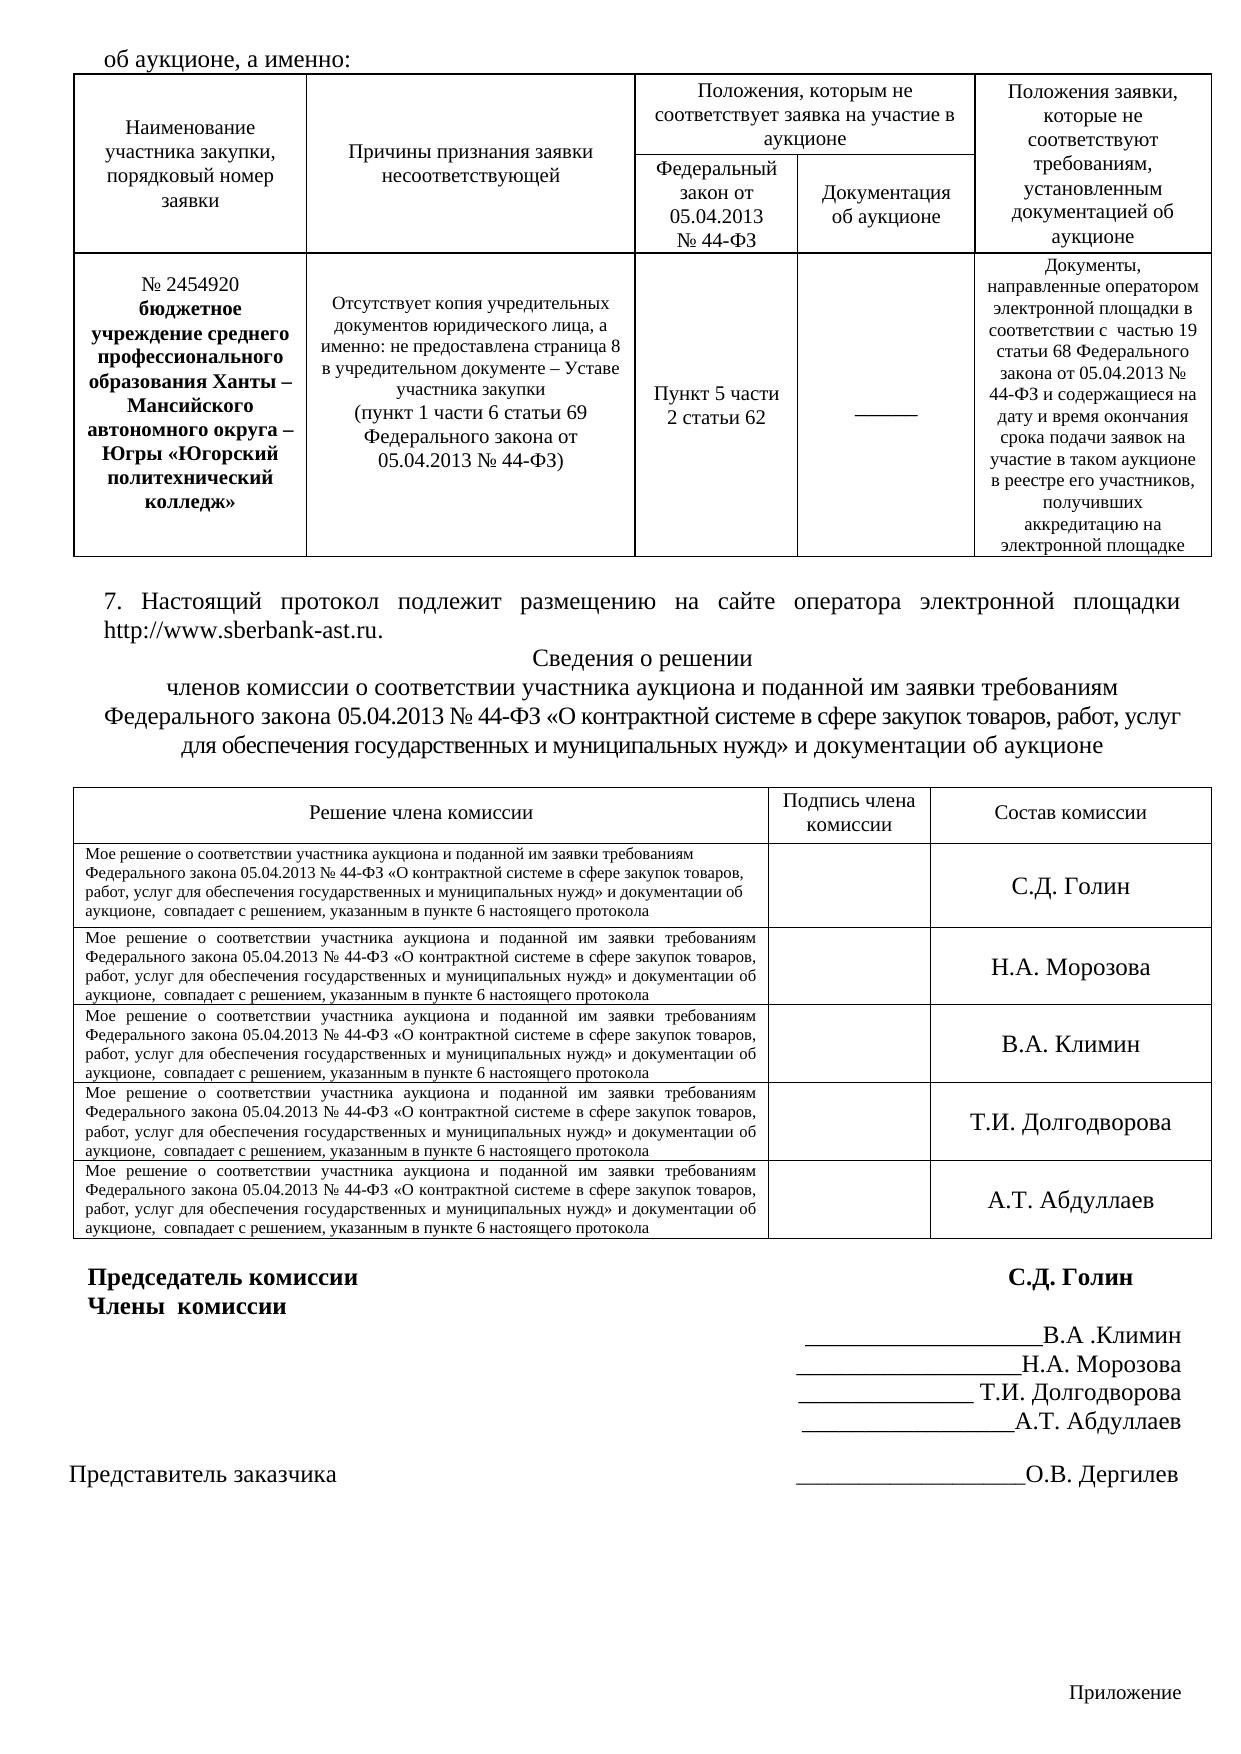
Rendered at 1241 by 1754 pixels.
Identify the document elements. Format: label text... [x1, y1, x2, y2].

table_cell Мое решение о соответствии участника аукциона и поданной им заявки требованиям Федерального закона 05.04.2013 № 44-ФЗ «О контрактной системе в сфере закупок товаров, работ, услуг для обеспечения государственных и муниципальных нужд» и документации об аукционе, совпадает с решением, указанным в пункте 6 настоящего протокола [74, 928, 768, 1004]
text ______________ Т.И. Долгодворова [0, 1377, 1181, 1406]
table_header Положения заявки, которые не соответствуют требованиям, установленным документацией об аукционе [976, 75, 1211, 252]
table_cell _____ [798, 254, 974, 556]
table_header Подпись члена комиссии [769, 788, 930, 843]
table_header Наименование участника закупки, порядковый номер заявки [75, 75, 306, 252]
table_cell [769, 844, 930, 927]
text Члены комиссии [0, 1291, 1181, 1320]
table_cell С.Д. Голин [931, 844, 1211, 927]
table_cell Документы, направленные оператором электронной площадки в соответствии с частью 19 статьи 68 Федерального закона от 05.04.2013 № 44-ФЗ и содержащиеся на дату и время окончания срока подачи заявок на участие в таком аукционе в реестре его участников, получивших аккредитацию на электронной площадке [975, 254, 1211, 556]
table_cell Н.А. Морозова [931, 928, 1211, 1004]
table_cell Федеральный закон от 05.04.2013 № 44-ФЗ [636, 155, 797, 252]
table_header Положения, которым не соответствует заявка на участие в аукционе [636, 75, 974, 153]
table_cell Пункт 5 части 2 статьи 62 [636, 254, 797, 556]
text 7. Настоящий протокол подлежит размещению на сайте оператора электронной площадки http://www.sberbank-ast.ru. [103, 586, 1181, 643]
table_cell [769, 1161, 930, 1237]
table_cell [769, 1083, 930, 1160]
table_cell [769, 1005, 930, 1082]
text Приложение [103, 1680, 1181, 1704]
text Сведения о решении [103, 643, 1181, 672]
text Председатель комиссии С.Д. Голин [0, 1262, 1181, 1291]
text _________________А.Т. Абдуллаев [0, 1406, 1181, 1435]
table_header Причины признания заявки несоответствующей [307, 75, 634, 252]
table_cell Мое решение о соответствии участника аукциона и поданной им заявки требованиям Федерального закона 05.04.2013 № 44-ФЗ «О контрактной системе в сфере закупок товаров, работ, услуг для обеспечения государственных и муниципальных нужд» и документации об аукционе, совпадает с решением, указанным в пункте 6 настоящего протокола [74, 844, 768, 927]
table_cell Мое решение о соответствии участника аукциона и поданной им заявки требованиям Федерального закона 05.04.2013 № 44-ФЗ «О контрактной системе в сфере закупок товаров, работ, услуг для обеспечения государственных и муниципальных нужд» и документации об аукционе, совпадает с решением, указанным в пункте 6 настоящего протокола [74, 1161, 768, 1237]
table_cell Документация об аукционе [798, 155, 974, 252]
table_cell В.А. Климин [931, 1005, 1211, 1082]
table_header Состав комиссии [931, 788, 1211, 843]
text Представитель заказчика ______________________О.В. Дергилев [0, 1459, 1181, 1488]
text __________________Н.А. Морозова [0, 1349, 1181, 1377]
text ___________________В.А .Климин [0, 1320, 1181, 1349]
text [103, 44, 1181, 73]
text членов комиссии о соответствии участника аукциона и поданной им заявки требованиям Федерального закона 05.04.2013 № 44-ФЗ «О контрактной системе в сфере закупок товаров, работ, услуг для обеспечения государственных и муниципальных нужд» и документации об аукционе [103, 672, 1181, 758]
table_cell Мое решение о соответствии участника аукциона и поданной им заявки требованиям Федерального закона 05.04.2013 № 44-ФЗ «О контрактной системе в сфере закупок товаров, работ, услуг для обеспечения государственных и муниципальных нужд» и документации об аукционе, совпадает с решением, указанным в пункте 6 настоящего протокола [74, 1005, 768, 1082]
table_cell [769, 928, 930, 1004]
table_cell № 2454920 бюджетное учреждение среднего профессионального образования Ханты – Мансийского автономного округа – Югры «Югорский политехнический колледж» [75, 254, 306, 556]
table_header Решение члена комиссии [74, 788, 768, 843]
table_cell Т.И. Долгодворова [931, 1083, 1211, 1160]
table_cell А.Т. Абдуллаев [931, 1161, 1211, 1237]
table_cell Отсутствует копия учредительных документов юридического лица, а именно: не предоставлена страница 8 в учредительном документе – Уставе участника закупки (пункт 1 части 6 статьи 69 Федерального закона от 05.04.2013 № 44-ФЗ) [307, 254, 634, 556]
table_cell Мое решение о соответствии участника аукциона и поданной им заявки требованиям Федерального закона 05.04.2013 № 44-ФЗ «О контрактной системе в сфере закупок товаров, работ, услуг для обеспечения государственных и муниципальных нужд» и документации об аукционе, совпадает с решением, указанным в пункте 6 настоящего протокола [74, 1083, 768, 1160]
